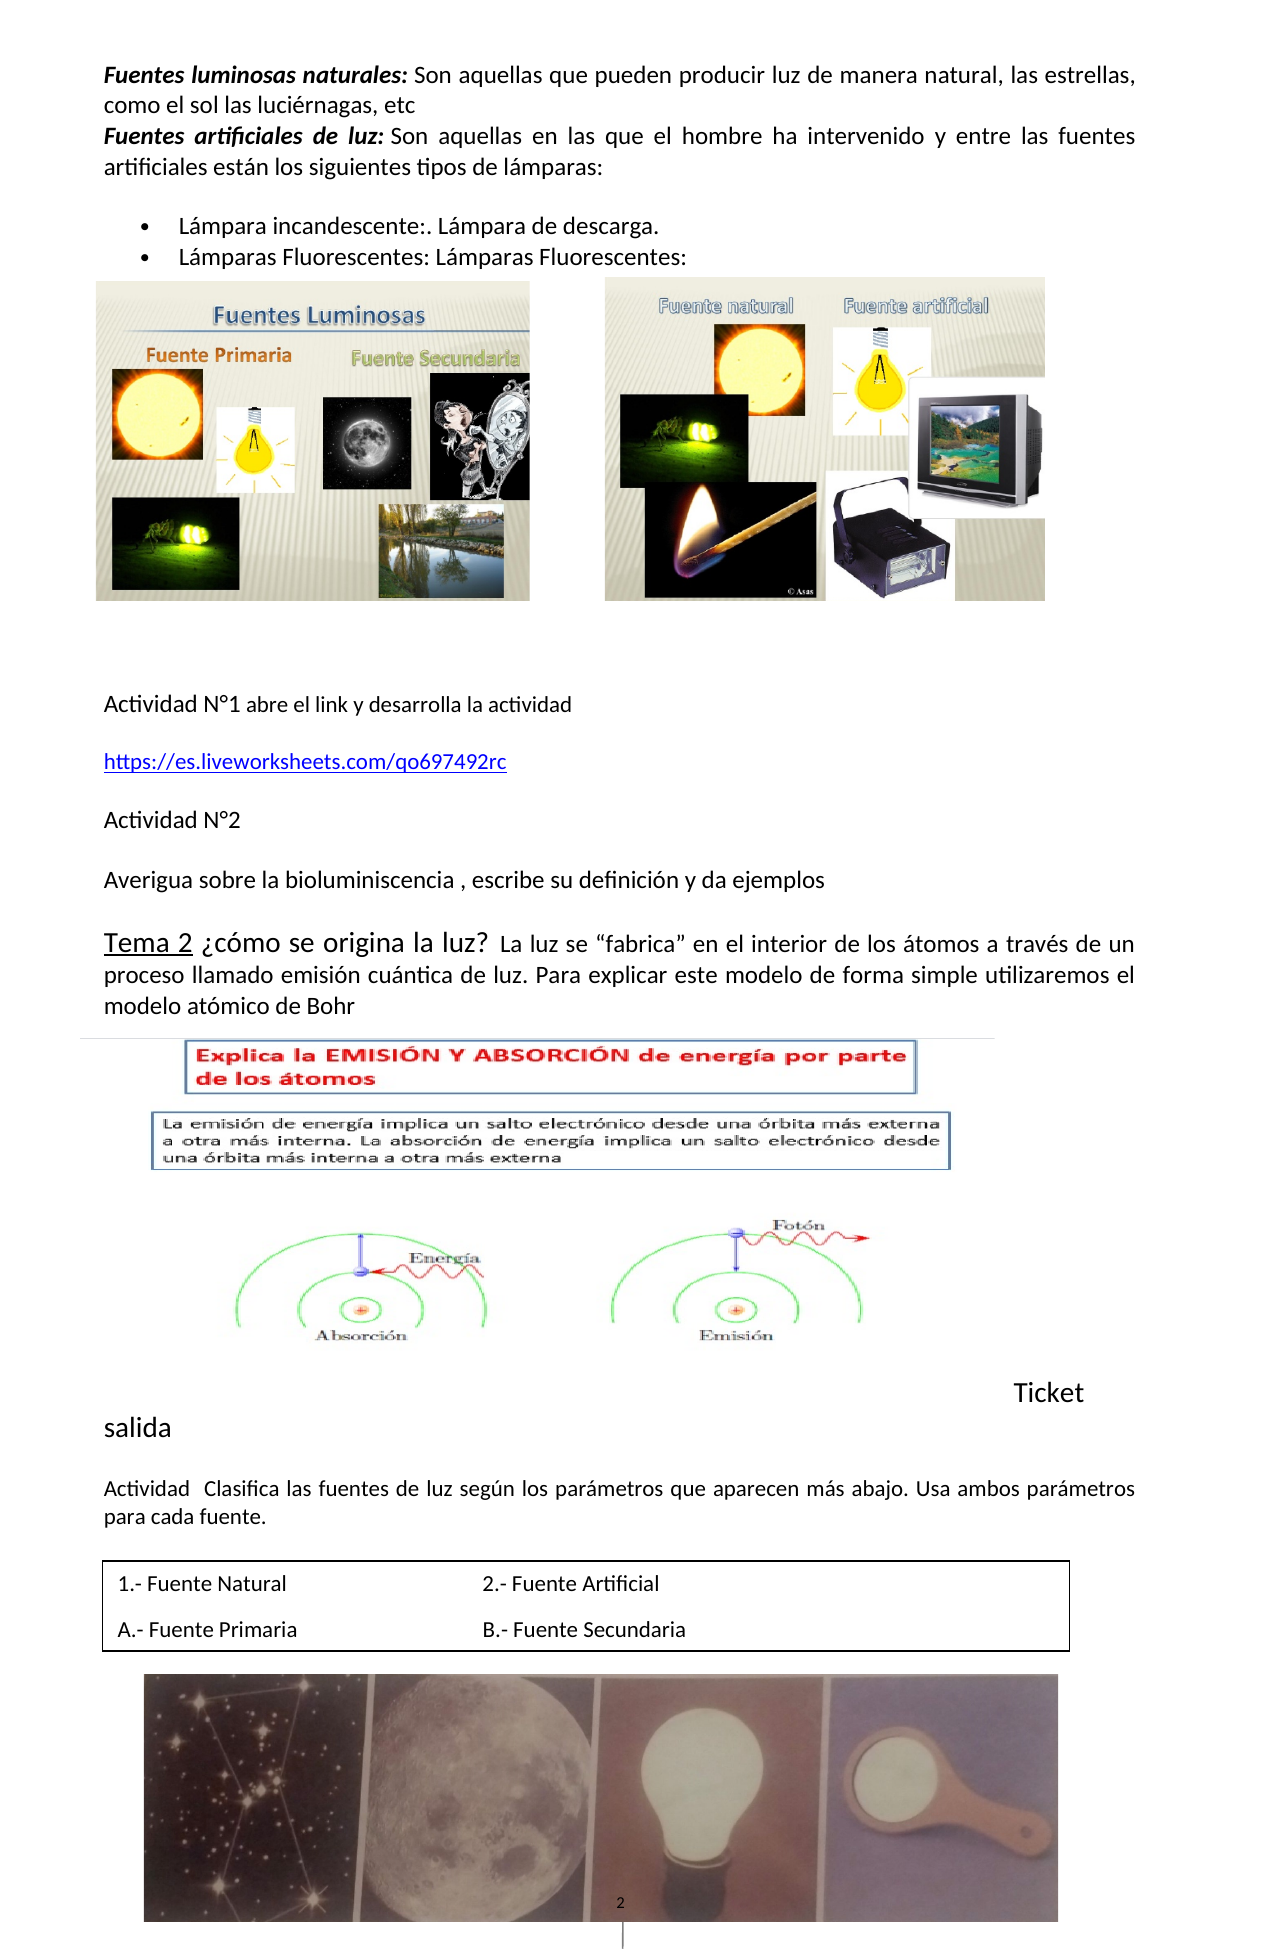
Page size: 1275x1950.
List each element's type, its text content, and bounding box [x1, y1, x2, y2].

picture [604, 277, 1045, 600]
picture [80, 1038, 996, 1373]
text Actividad N°2 [103, 805, 1137, 835]
picture [142, 1674, 1058, 1922]
text Ticket salida [103, 1374, 1137, 1445]
text Actividad Clasifica las fuentes de luz según los parámetros que aparecen más abajo. Usa ambos parámetros para cada fuente. [103, 1474, 1137, 1530]
text Fuentes luminosas naturales: Son aquellas que pueden producir luz de manera natural, las estrellas, como el sol las luciérnagas, etc [103, 59, 1137, 120]
text Tema 2 ¿cómo se origina la luz? La luz se “fabrica” en el interior de los átomos a través de un proceso llamado emisión cuántica de luz. Para explicar este modelo de forma simple utilizaremos el modelo atómico de Bohr [103, 924, 1137, 1021]
text https://es.liveworksheets.com/qo697492rc [103, 747, 1137, 776]
list Lámparas Fluorescentes: Lámparas Fluorescentes: [141, 241, 1137, 271]
text Fuentes artificiales de luz: Son aquellas en las que el hombre ha intervenido y entre las fuentes artificiales están los siguientes tipos de lámparas: [103, 120, 1137, 181]
text Actividad N°1 abre el link y desarrolla la actividad [103, 628, 1137, 718]
list Lámpara incandescente:. Lámpara de descarga. [141, 210, 1137, 241]
picture [95, 281, 529, 600]
text Averigua sobre la bioluminiscencia , escribe su definición y da ejemplos [103, 864, 1137, 895]
